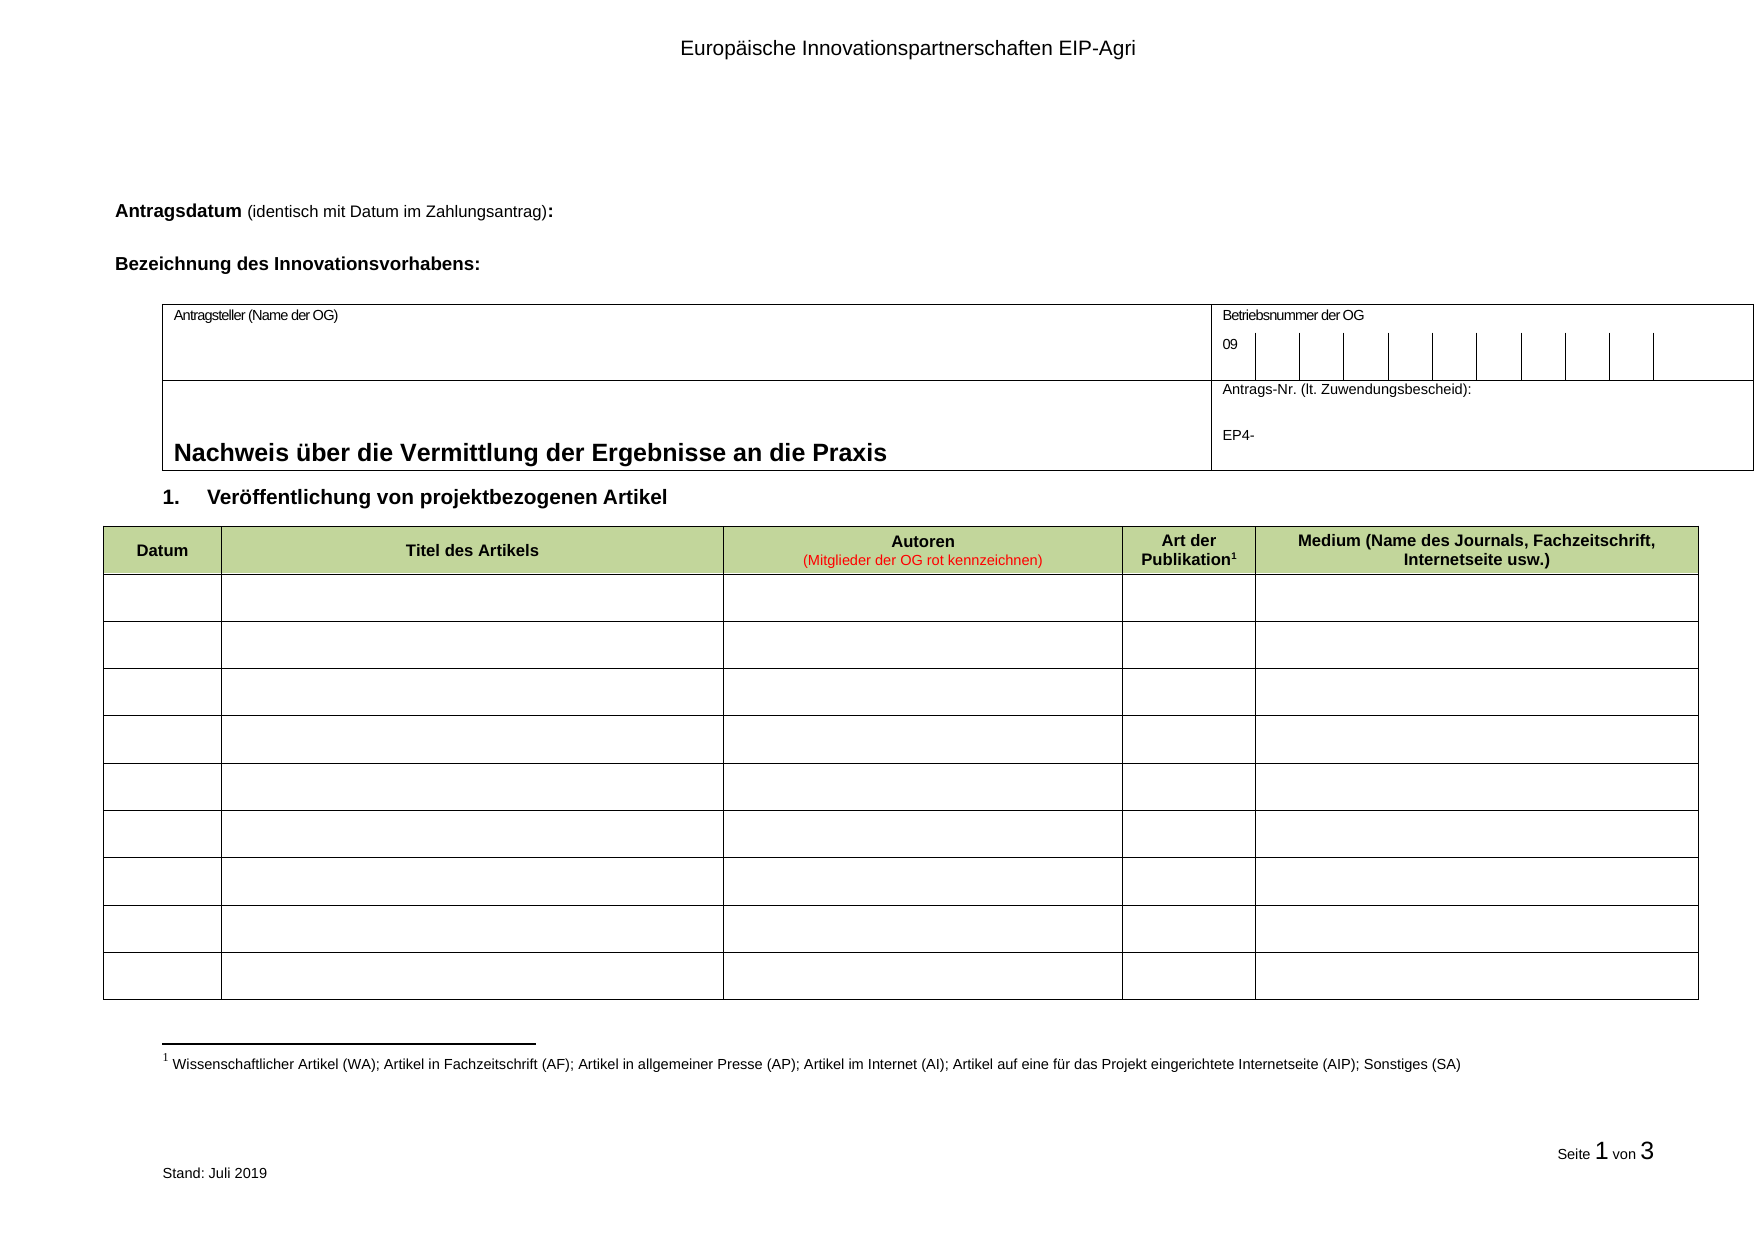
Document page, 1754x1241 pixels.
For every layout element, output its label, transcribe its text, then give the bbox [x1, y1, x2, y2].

table_cell [724, 622, 1122, 668]
table_cell [724, 811, 1122, 857]
table_cell [222, 575, 723, 621]
table_cell [222, 906, 723, 952]
table_header Betriebsnummer der OG [1212, 305, 1753, 333]
table_cell [1300, 333, 1343, 380]
table_cell [724, 953, 1122, 999]
table_cell [1123, 669, 1255, 715]
table_cell [724, 858, 1122, 904]
table_cell [222, 622, 723, 668]
table_cell [724, 906, 1122, 952]
table_cell [222, 811, 723, 857]
table_cell [724, 764, 1122, 810]
subtitle Veröffentlichung von projektbezogenen Artikel [162, 471, 1654, 513]
table_cell Antrags-Nr. (lt. Zuwendungsbescheid): EP4- [1212, 381, 1753, 470]
table_cell [1123, 811, 1255, 857]
table_header Medium (Name des Journals, Fachzeitschrift, Internetseite usw.) [1256, 527, 1698, 573]
table_cell [104, 953, 221, 999]
table_cell [1477, 333, 1521, 380]
table_cell [1256, 858, 1698, 904]
table_cell [1123, 906, 1255, 952]
table_cell [1256, 716, 1698, 763]
table_cell [104, 811, 221, 857]
table_cell [222, 953, 723, 999]
table_cell [104, 575, 221, 621]
table_cell [724, 716, 1122, 763]
table_cell [1256, 953, 1698, 999]
table_cell [1610, 333, 1653, 380]
table_cell [1123, 716, 1255, 763]
table_cell [1344, 333, 1388, 380]
table_cell [222, 669, 723, 715]
table_cell [104, 669, 221, 715]
table_cell [1389, 333, 1432, 380]
table_cell [104, 716, 221, 763]
table_cell [1256, 575, 1698, 621]
table_cell [1123, 622, 1255, 668]
table_header Antragsteller (Name der OG) [163, 305, 1211, 380]
table_cell 09 [1212, 333, 1255, 380]
table_cell [1566, 333, 1609, 380]
table_cell [1256, 906, 1698, 952]
table_header Datum [104, 527, 221, 573]
table_cell [724, 669, 1122, 715]
table_cell [1256, 622, 1698, 668]
table_cell [1256, 764, 1698, 810]
table_cell [1123, 858, 1255, 904]
table_cell [1123, 764, 1255, 810]
table_cell [1433, 333, 1476, 380]
table_cell [104, 906, 221, 952]
table_header Antragsdatum (identisch mit Datum im Zahlungsantrag): Bezeichnung des Innovationsvorhabens: [104, 173, 1698, 304]
table_cell [1256, 811, 1698, 857]
table_cell [104, 858, 221, 904]
table_cell [1522, 333, 1565, 380]
table_cell [1256, 669, 1698, 715]
table_header Art der Publikation [1123, 527, 1255, 573]
table_cell [724, 575, 1122, 621]
table_cell [1123, 575, 1255, 621]
table_cell Nachweis über die Vermittlung der Ergebnisse an die Praxis [163, 381, 1211, 470]
table_header Titel des Artikels [222, 527, 723, 573]
table_cell [1654, 333, 1753, 380]
table_cell [222, 716, 723, 763]
table_cell [1123, 953, 1255, 999]
table_cell [1256, 333, 1299, 380]
table_header Autoren (Mitglieder der OG rot kennzeichnen) [724, 527, 1122, 573]
table_cell [104, 622, 221, 668]
table_cell [222, 858, 723, 904]
table_cell [222, 764, 723, 810]
table_cell [104, 764, 221, 810]
